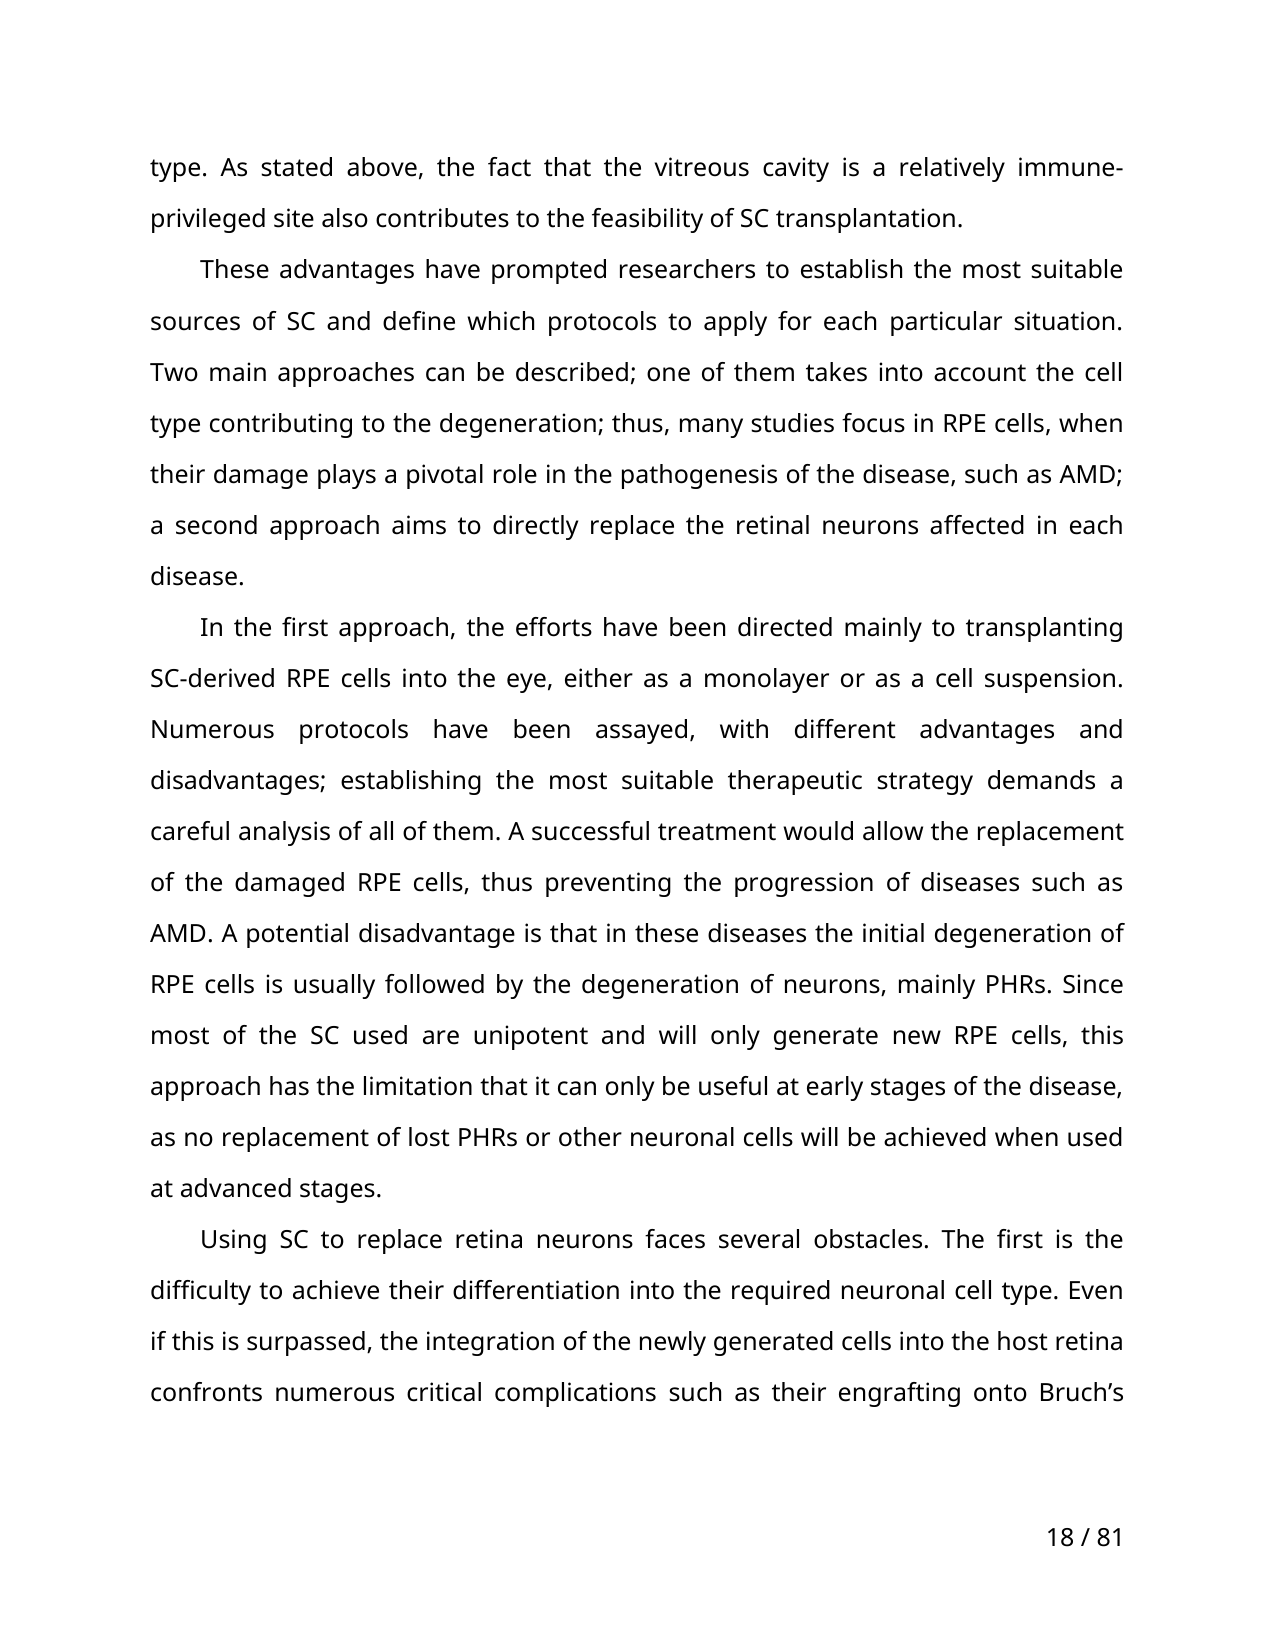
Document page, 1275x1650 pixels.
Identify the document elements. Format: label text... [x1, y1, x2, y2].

text In the first approach, the efforts have been directed mainly to transplanting SC-derived RPE cells into the eye, either as a monolayer or as a cell suspension. Numerous protocols have been assayed, with different advantages and disadvantages; establishing the most suitable therapeutic strategy demands a careful analysis of all of them. A successful treatment would allow the replacement of the damaged RPE cells, thus preventing the progression of diseases such as AMD. A potential disadvantage is that in these diseases the initial degeneration of RPE cells is usually followed by the degeneration of neurons, mainly PHRs. Since most of the SC used are unipotent and will only generate new RPE cells, this approach has the limitation that it can only be useful at early stages of the disease, as no replacement of lost PHRs or other neuronal cells will be achieved when used at advanced stages. [150, 609, 1125, 1205]
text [150, 1222, 1125, 1409]
text These advantages have prompted researchers to establish the most suitable sources of SC and define which protocols to apply for each particular situation. Two main approaches can be described; one of them takes into account the cell type contributing to the degeneration; thus, many studies focus in RPE cells, when their damage plays a pivotal role in the pathogenesis of the disease, such as AMD; a second approach aims to directly replace the retinal neurons affected in each disease. [150, 252, 1125, 592]
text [150, 150, 1125, 235]
